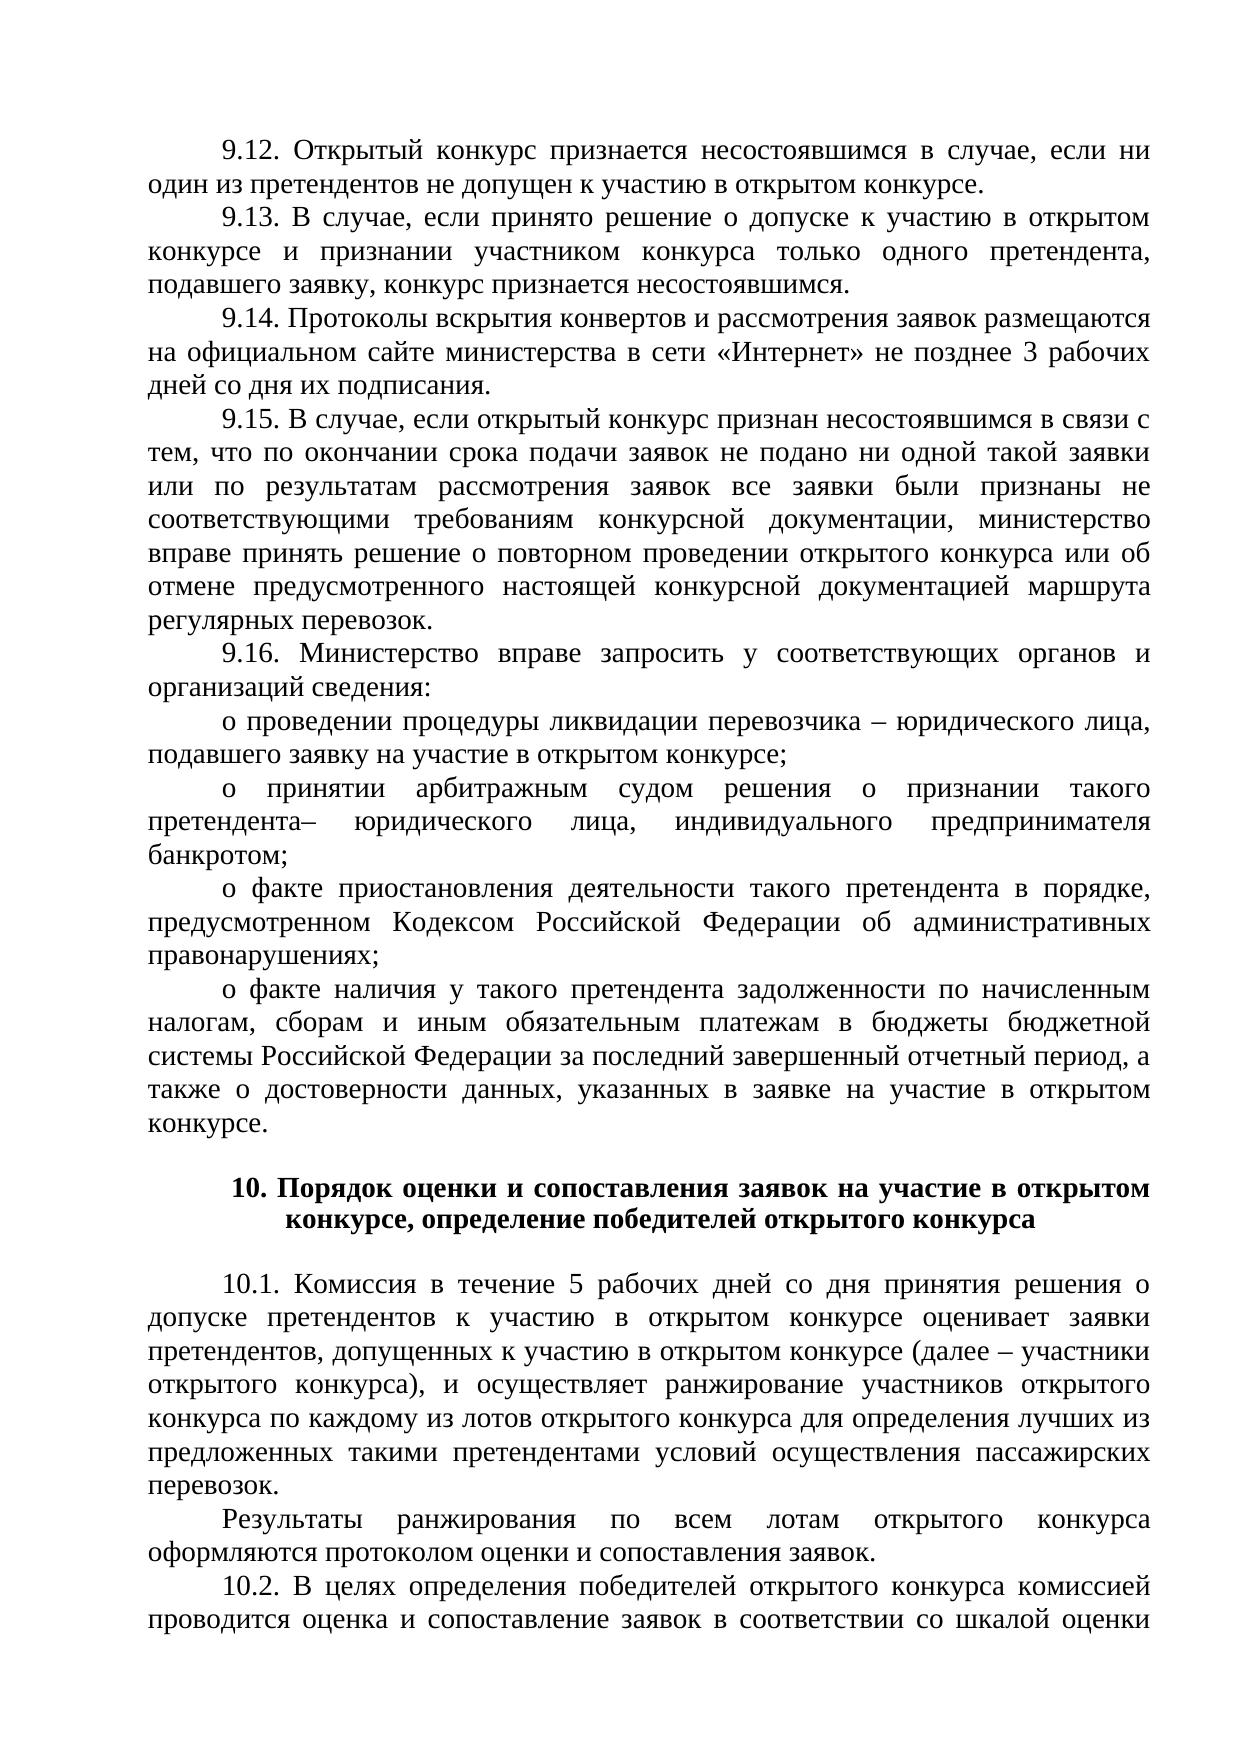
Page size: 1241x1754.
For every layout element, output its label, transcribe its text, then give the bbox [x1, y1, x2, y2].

text 9.16. Министерство вправе запросить у соответствующих органов и организаций сведения: [148, 636, 1152, 703]
text о проведении процедуры ликвидации перевозчика – юридического лица, подавшего заявку на участие в открытом конкурсе; [148, 703, 1152, 770]
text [148, 1568, 1152, 1635]
text 9.12. Открытый конкурс признается несостоявшимся в случае, если ни один из претендентов не допущен к участию в открытом конкурсе. [148, 132, 1152, 199]
text 10. Порядок оценки и сопоставления заявок на участие в открытом конкурсе, определение победителей открытого конкурса [231, 1172, 1152, 1235]
text о принятии арбитражным судом решения о признании такого претендента– юридического лица, индивидуального предпринимателя банкротом; [148, 770, 1152, 870]
text 9.15. В случае, если открытый конкурс признан несостоявшимся в связи с тем, что по окончании срока подачи заявок не подано ни одной такой заявки или по результатам рассмотрения заявок все заявки были признаны не соответствующими требованиям конкурсной документации, министерство вправе принять решение о повторном проведении открытого конкурса или об отмене предусмотренного настоящей конкурсной документацией маршрута регулярных перевозок. [148, 401, 1152, 636]
text 9.14. Протоколы вскрытия конвертов и рассмотрения заявок размещаются на официальном сайте министерства в сети «Интернет» не позднее 3 рабочих дней со дня их подписания. [148, 300, 1152, 401]
text Результаты ранжирования по всем лотам открытого конкурса оформляются протоколом оценки и сопоставления заявок. [148, 1501, 1152, 1568]
text о факте наличия у такого претендента задолженности по начисленным налогам, сборам и иным обязательным платежам в бюджеты бюджетной системы Российской Федерации за последний завершенный отчетный период, а также о достоверности данных, указанных в заявке на участие в открытом конкурсе. [148, 971, 1152, 1139]
text 10.1. Комиссия в течение 5 рабочих дней со дня принятия решения о допуске претендентов к участию в открытом конкурсе оценивает заявки претендентов, допущенных к участию в открытом конкурсе (далее – участники открытого конкурса), и осуществляет ранжирование участников открытого конкурса по каждому из лотов открытого конкурса для определения лучших из предложенных такими претендентами условий осуществления пассажирских перевозок. [148, 1266, 1152, 1501]
text 9.13. В случае, если принято решение о допуске к участию в открытом конкурсе и признании участником конкурса только одного претендента, подавшего заявку, конкурс признается несостоявшимся. [148, 199, 1152, 300]
text о факте приостановления деятельности такого претендента в порядке, предусмотренном Кодексом Российской Федерации об административных правонарушениях; [148, 870, 1152, 971]
